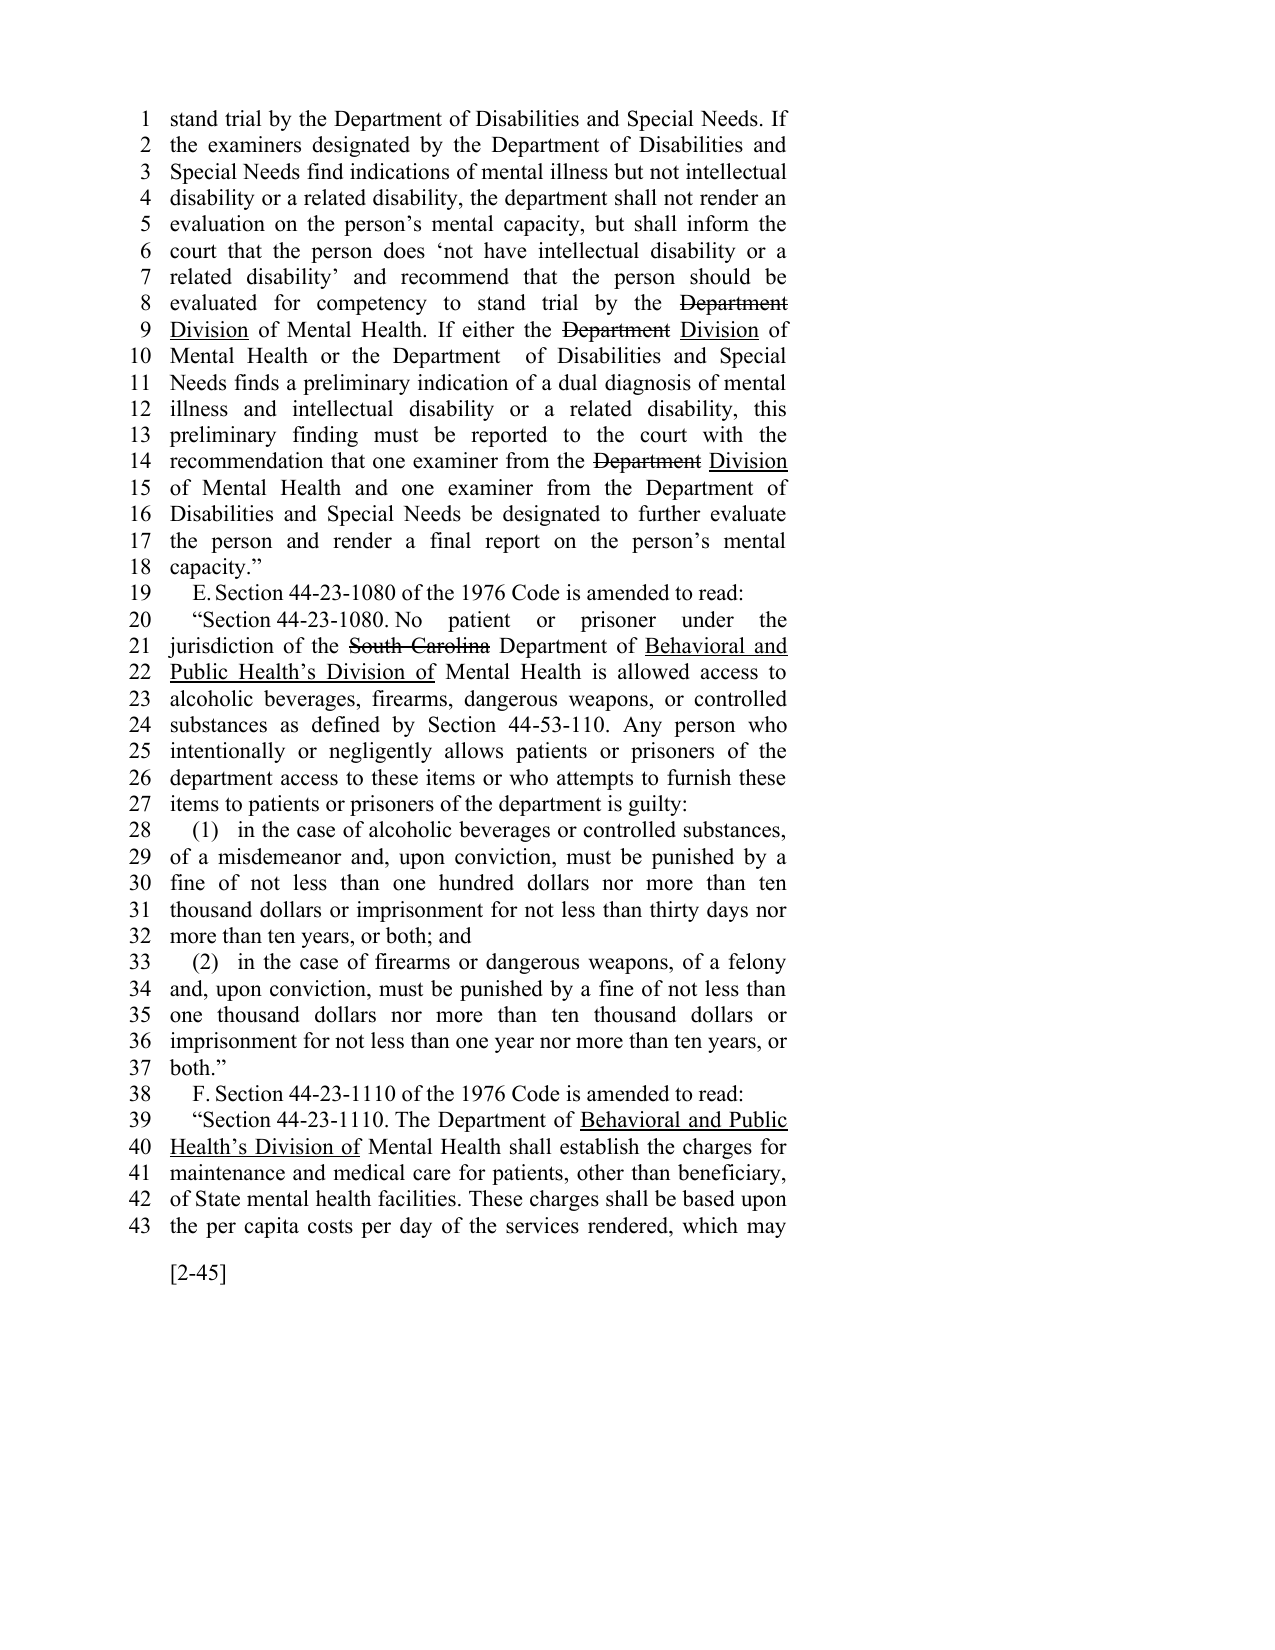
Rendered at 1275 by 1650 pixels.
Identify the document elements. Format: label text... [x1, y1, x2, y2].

text “Section 44-23-1080. No patient or prisoner under the jurisdiction of the South Carolina Department of Behavioral and Public Health’s Division of Mental Health is allowed access to alcoholic beverages, firearms, dangerous weapons, or controlled substances as defined by Section 44-53-110. Any person who intentionally or negligently allows patients or prisoners of the department access to these items or who attempts to furnish these items to patients or prisoners of the department is guilty: [169, 606, 787, 817]
text (1) in the case of alcoholic beverages or controlled substances, of a misdemeanor and, upon conviction, must be punished by a fine of not less than one hundred dollars nor more than ten thousand dollars or imprisonment for not less than thirty days nor more than ten years, or both; and [169, 817, 787, 948]
text (2) in the case of firearms or dangerous weapons, of a felony and, upon conviction, must be punished by a fine of not less than one thousand dollars nor more than ten thousand dollars or imprisonment for not less than one year nor more than ten years, or both.” [169, 948, 787, 1080]
text F. Section 44-23-1110 of the 1976 Code is amended to read: [169, 1080, 787, 1106]
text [169, 1106, 787, 1238]
text E. Section 44-23-1080 of the 1976 Code is amended to read: [169, 579, 787, 606]
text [169, 105, 787, 579]
